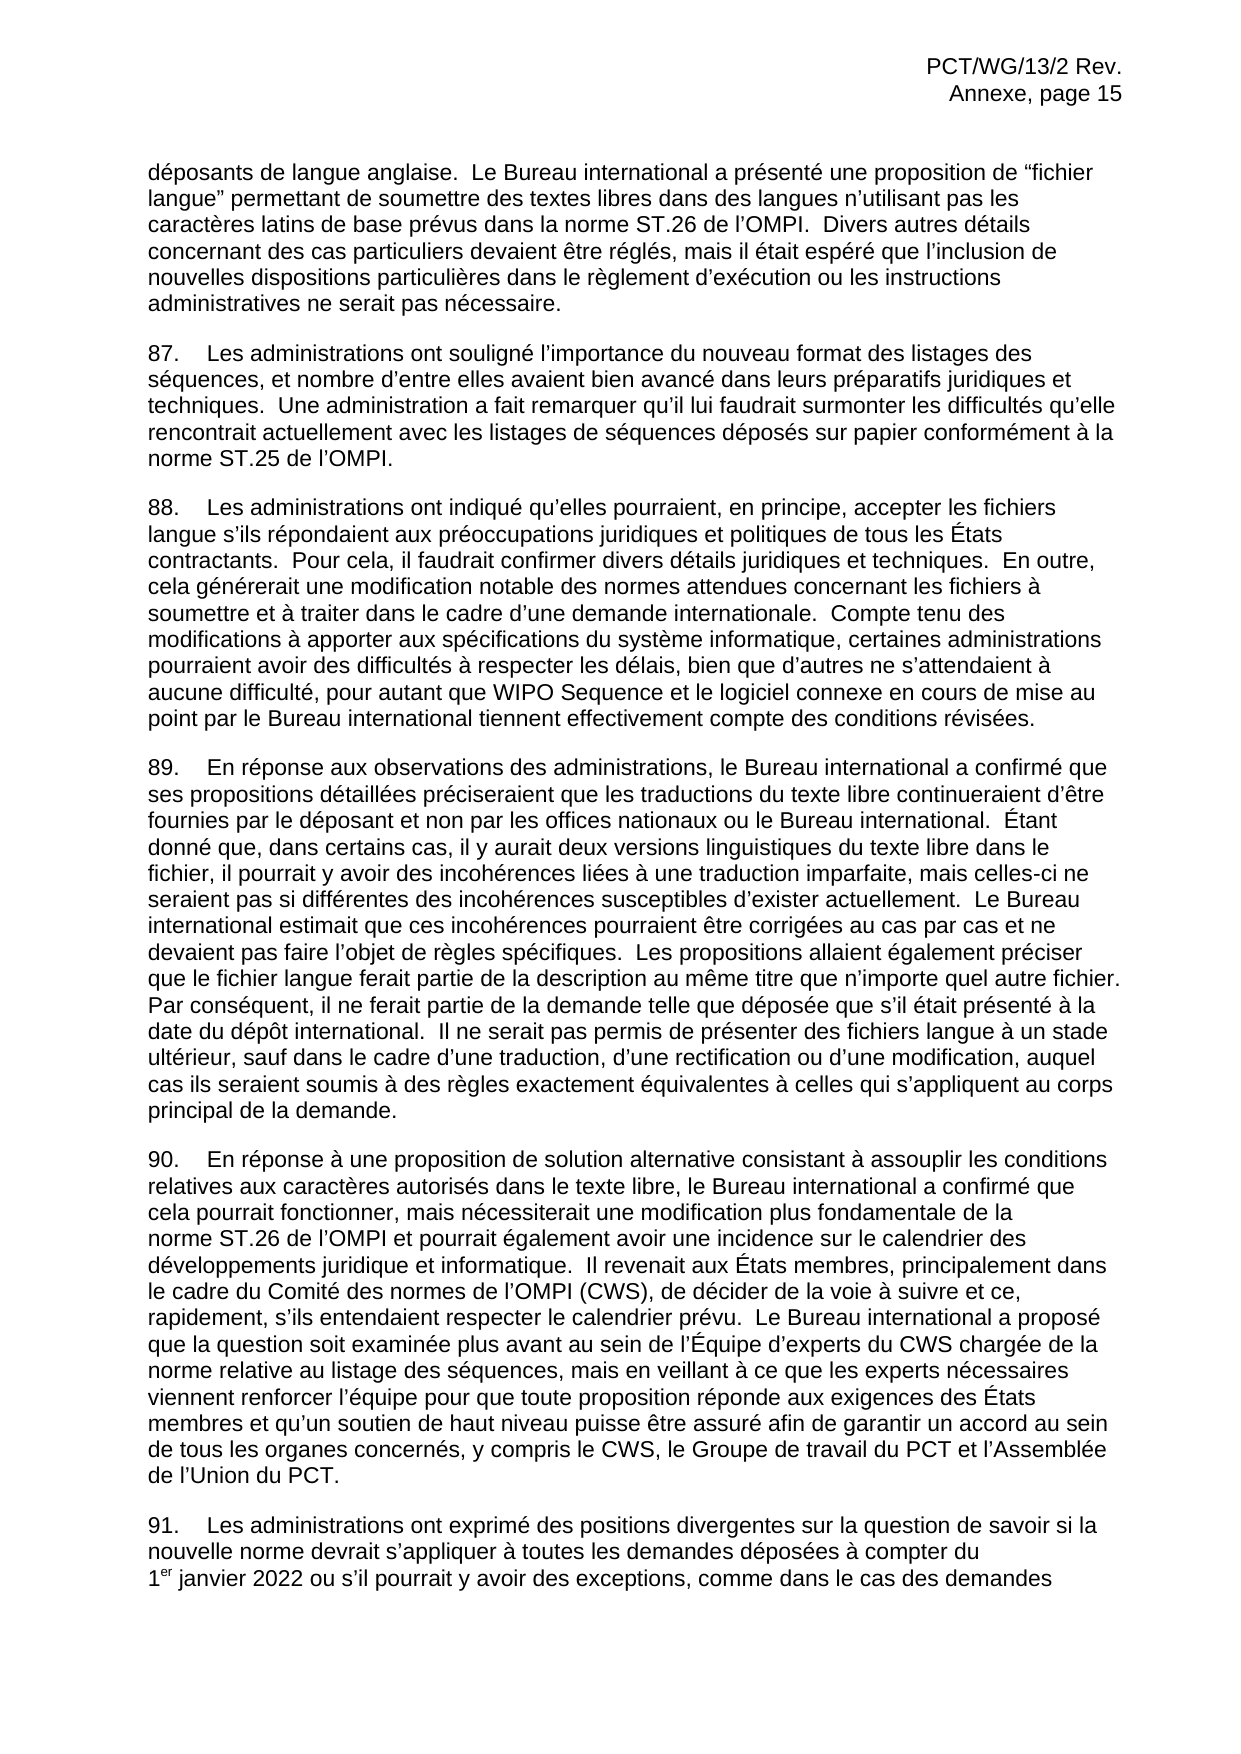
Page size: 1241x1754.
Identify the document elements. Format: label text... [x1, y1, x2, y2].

text En réponse à une proposition de solution alternative consistant à assouplir les conditions relatives aux caractères autorisés dans le texte libre, le Bureau international a confirmé que cela pourrait fonctionner, mais nécessiterait une modification plus fondamentale de la norme ST.26 de l’OMPI et pourrait également avoir une incidence sur le calendrier des développements juridique et informatique. Il revenait aux États membres, principalement dans le cadre du Comité des normes de l’OMPI (CWS), de décider de la voie à suivre et ce, rapidement, s’ils entendaient respecter le calendrier prévu. Le Bureau international a proposé que la question soit examinée plus avant au sein de l’Équipe d’experts du CWS chargée de la norme relative au listage des séquences, mais en veillant à ce que les experts nécessaires viennent renforcer l’équipe pour que toute proposition réponde aux exigences des États membres et qu’un soutien de haut niveau puisse être assuré afin de garantir un accord au sein de tous les organes concernés, y compris le CWS, le Groupe de travail du PCT et l’Assemblée de l’Union du PCT. [148, 1146, 1122, 1489]
text En réponse aux observations des administrations, le Bureau international a confirmé que ses propositions détaillées préciseraient que les traductions du texte libre continueraient d’être fournies par le déposant et non par les offices nationaux ou le Bureau international. Étant donné que, dans certains cas, il y aurait deux versions linguistiques du texte libre dans le fichier, il pourrait y avoir des incohérences liées à une traduction imparfaite, mais celles-ci ne seraient pas si différentes des incohérences susceptibles d’exister actuellement. Le Bureau international estimait que ces incohérences pourraient être corrigées au cas par cas et ne devaient pas faire l’objet de règles spécifiques. Les propositions allaient également préciser que le fichier langue ferait partie de la description au même titre que n’importe quel autre fichier. Par conséquent, il ne ferait partie de la demande telle que déposée que s’il était présenté à la date du dépôt international. Il ne serait pas permis de présenter des fichiers langue à un stade ultérieur, sauf dans le cadre d’une traduction, d’une rectification ou d’une modification, auquel cas ils seraient soumis à des règles exactement équivalentes à celles qui s’appliquent au corps principal de la demande. [148, 754, 1122, 1123]
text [148, 1512, 1122, 1591]
text Les administrations ont souligné l’importance du nouveau format des listages des séquences, et nombre d’entre elles avaient bien avancé dans leurs préparatifs juridiques et techniques. Une administration a fait remarquer qu’il lui faudrait surmonter les difficultés qu’elle rencontrait actuellement avec les listages de séquences déposés sur papier conformément à la norme ST.25 de l’OMPI. [148, 339, 1122, 471]
text Les administrations ont indiqué qu’elles pourraient, en principe, accepter les fichiers langue s’ils répondaient aux préoccupations juridiques et politiques de tous les États contractants. Pour cela, il faudrait confirmer divers détails juridiques et techniques. En outre, cela générerait une modification notable des normes attendues concernant les fichiers à soumettre et à traiter dans le cadre d’une demande internationale. Compte tenu des modifications à apporter aux spécifications du système informatique, certaines administrations pourraient avoir des difficultés à respecter les délais, bien que d’autres ne s’attendaient à aucune difficulté, pour autant que WIPO Sequence et le logiciel connexe en cours de mise au point par le Bureau international tiennent effectivement compte des conditions révisées. [148, 494, 1122, 731]
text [148, 158, 1122, 317]
